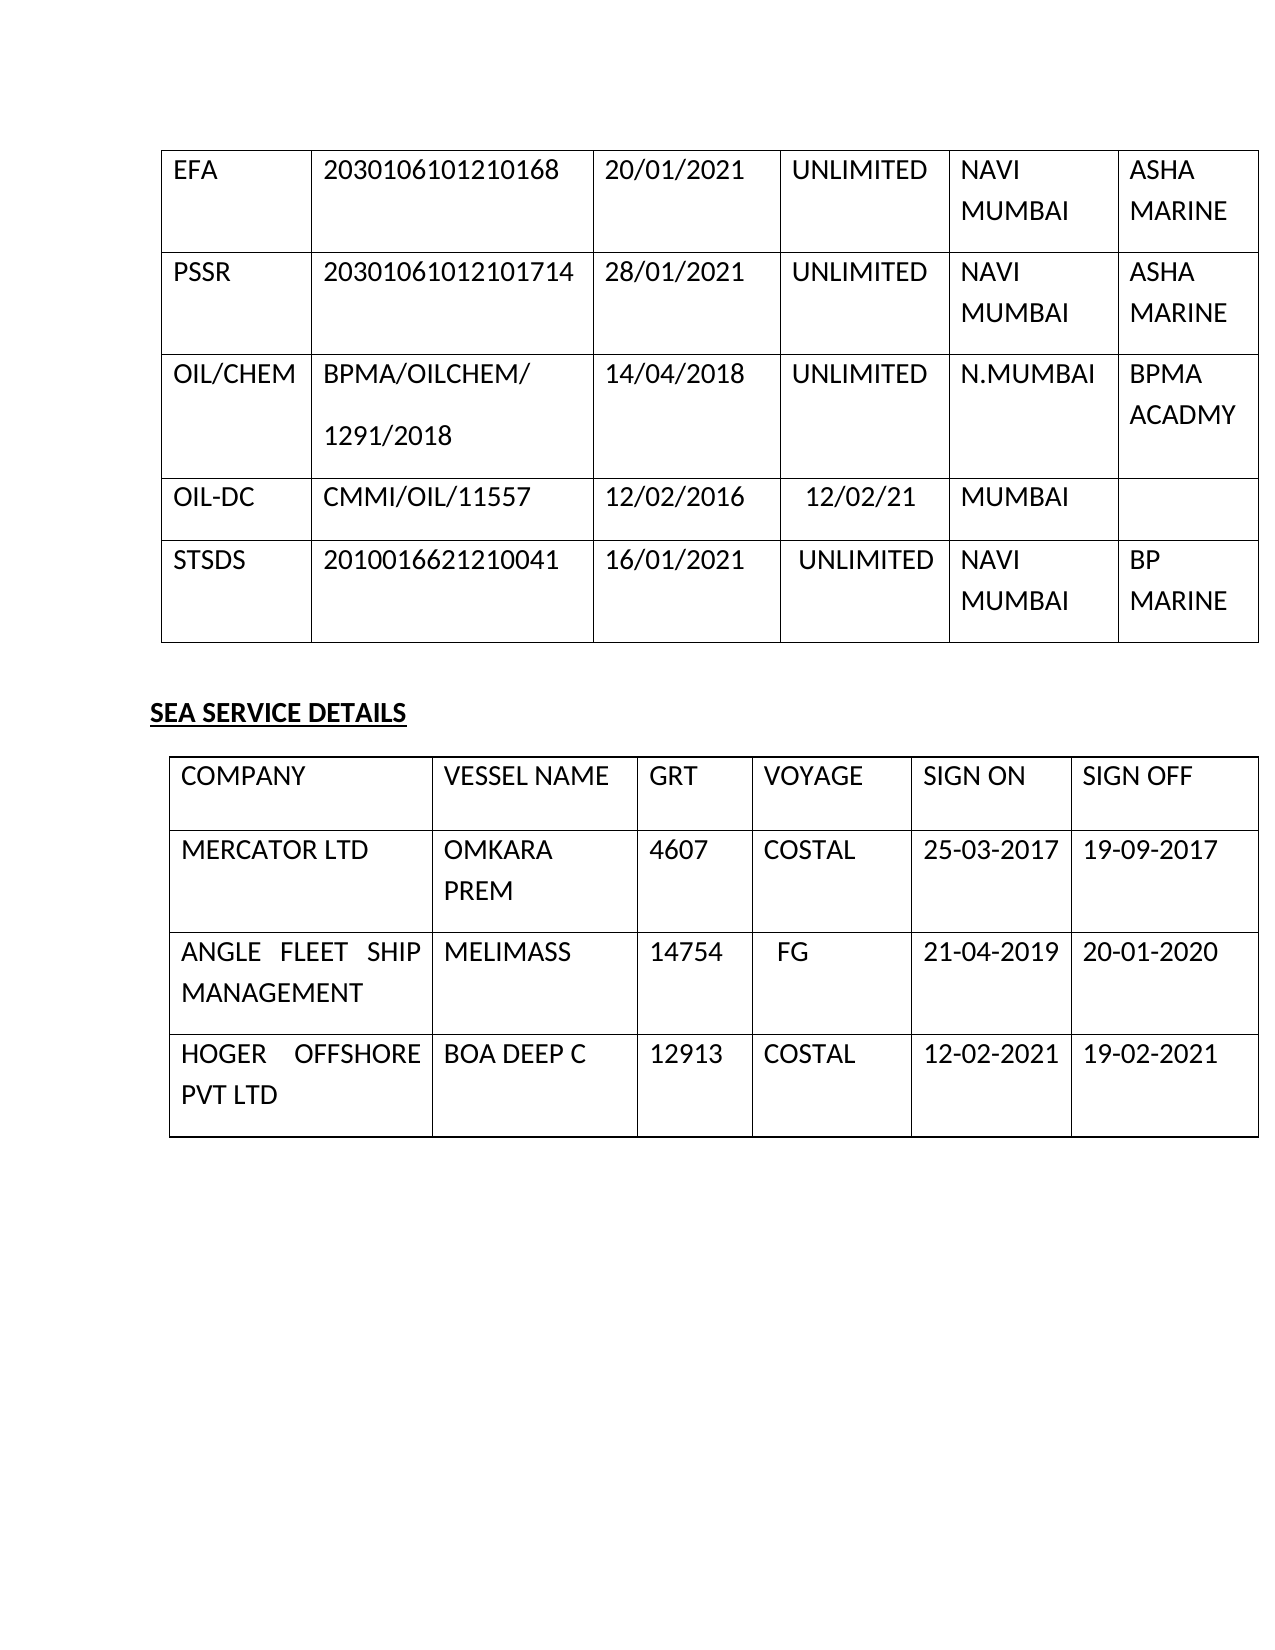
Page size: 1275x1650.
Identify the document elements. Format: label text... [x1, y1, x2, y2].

table_cell BPMA/OILCHEM/ 1291/2018 [312, 355, 593, 477]
table_cell 19-02-2021 [1072, 1035, 1258, 1136]
table_cell 16/01/2021 [594, 541, 780, 642]
table_cell 12913 [638, 1035, 752, 1136]
table_cell 12/02/2016 [594, 479, 780, 540]
table_cell 4607 [638, 831, 752, 932]
table_cell HOGER OFFSHORE PVT LTD [170, 1035, 432, 1136]
table_cell COSTAL [753, 831, 911, 932]
table_header SIGN ON [912, 758, 1071, 830]
table_cell 14754 [638, 933, 752, 1034]
table_cell BOA DEEP C [433, 1035, 637, 1136]
table_cell OIL/CHEM [162, 355, 311, 477]
table_cell NAVI MUMBAI [950, 253, 1118, 354]
table_cell EFA [162, 151, 311, 252]
table_cell [1119, 479, 1258, 540]
table_cell OIL-DC [162, 479, 311, 540]
table_cell STSDS [162, 541, 311, 642]
table_cell ASHA MARINE [1119, 151, 1258, 252]
table_cell ANGLE FLEET SHIP MANAGEMENT [170, 933, 432, 1034]
table_cell 21-04-2019 [912, 933, 1071, 1034]
table_cell N.MUMBAI [950, 355, 1118, 477]
table_cell 2030106101210168 [312, 151, 593, 252]
table_cell NAVI MUMBAI [950, 151, 1118, 252]
table_cell MERCATOR LTD [170, 831, 432, 932]
table_cell CMMI/OIL/11557 [312, 479, 593, 540]
table_cell 2010016621210041 [312, 541, 593, 642]
table_cell COSTAL [753, 1035, 911, 1136]
table_cell 25-03-2017 [912, 831, 1071, 932]
table_cell ASHA MARINE [1119, 253, 1258, 354]
table_header GRT [638, 758, 752, 830]
table_cell MELIMASS [433, 933, 637, 1034]
table_header VOYAGE [753, 758, 911, 830]
table_cell 12-02-2021 [912, 1035, 1071, 1136]
text SEA SERVICE DETAILS [150, 694, 1125, 730]
table_cell MUMBAI [950, 479, 1118, 540]
table_header COMPANY [170, 758, 432, 830]
table_cell PSSR [162, 253, 311, 354]
table_cell FG [753, 933, 911, 1034]
table_cell OMKARA PREM [433, 831, 637, 932]
table_cell 28/01/2021 [594, 253, 780, 354]
table_cell BPMA ACADMY [1119, 355, 1258, 477]
table_cell NAVI MUMBAI [950, 541, 1118, 642]
table_cell BP MARINE [1119, 541, 1258, 642]
table_cell 19-09-2017 [1072, 831, 1258, 932]
table_cell 12/02/21 [781, 479, 949, 540]
table_cell 20301061012101714 [312, 253, 593, 354]
table_header VESSEL NAME [433, 758, 637, 830]
table_cell 20-01-2020 [1072, 933, 1258, 1034]
table_header SIGN OFF [1072, 758, 1258, 830]
table_cell 14/04/2018 [594, 355, 780, 477]
table_cell UNLIMITED [781, 541, 949, 642]
table_cell UNLIMITED [781, 253, 949, 354]
table_cell UNLIMITED [781, 151, 949, 252]
table_cell 20/01/2021 [594, 151, 780, 252]
table_cell UNLIMITED [781, 355, 949, 477]
